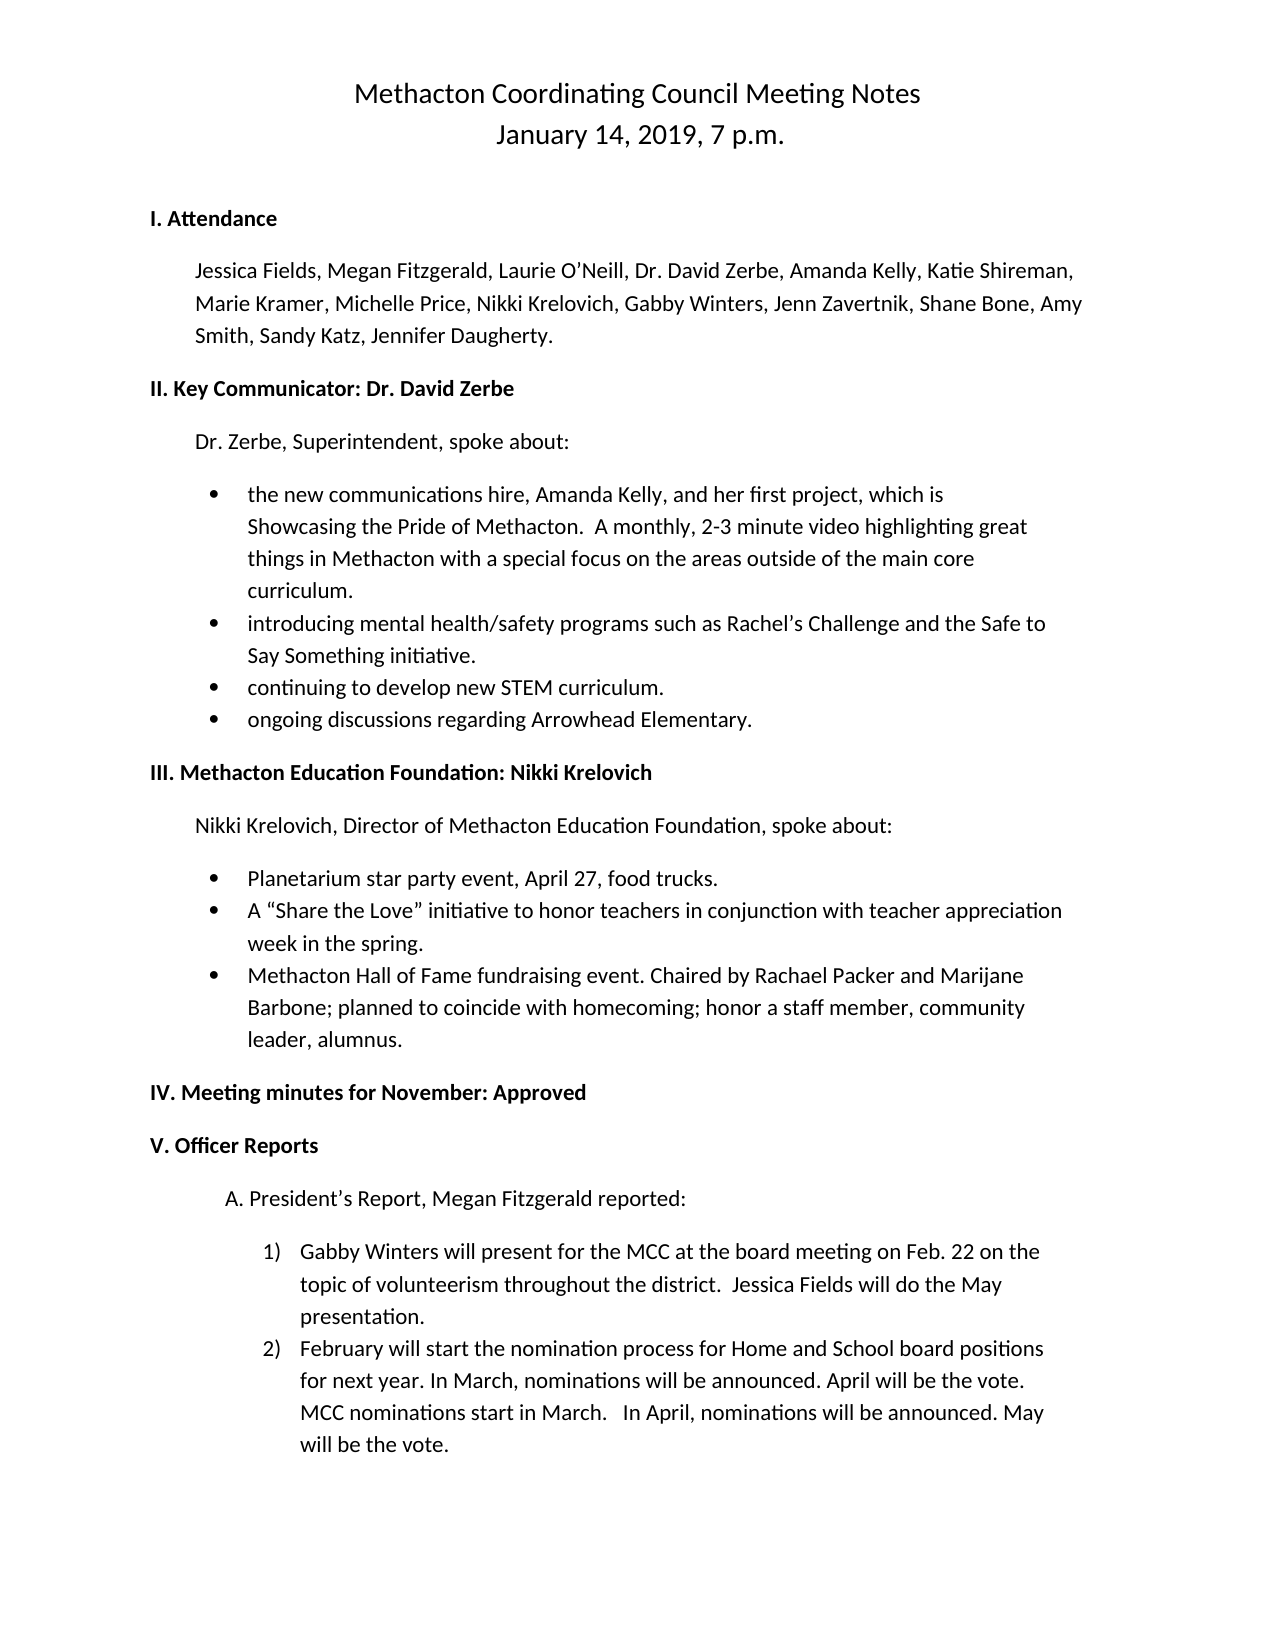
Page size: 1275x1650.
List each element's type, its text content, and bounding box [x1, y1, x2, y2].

list Gabby Winters will present for the MCC at the board meeting on Feb. 22 on the topic of volunteerism throughout the district. Jessica Fields will do the May presentation. [262, 1237, 1065, 1330]
list A “Share the Love” initiative to honor teachers in conjunction with teacher appreciation week in the spring. [210, 897, 1065, 957]
text Nikki Krelovich, Director of Methacton Education Foundation, spoke about: [195, 811, 1125, 839]
text II. Key Communicator: Dr. David Zerbe [150, 374, 1125, 402]
list the new communications hire, Amanda Kelly, and her first project, which is Showcasing the Pride of Methacton. A monthly, 2-3 minute video highlighting great things in Methacton with a special focus on the areas outside of the main core curriculum. [210, 480, 1050, 605]
text V. Officer Reports [150, 1131, 1065, 1159]
text IV. Meeting minutes for November: Approved [150, 1078, 1065, 1106]
text A. President’s Report, Megan Fitzgerald reported: [150, 1184, 1065, 1212]
text January 14, 2019, 7 p.m. [150, 116, 1125, 152]
list February will start the nomination process for Home and School board positions for next year. In March, nominations will be announced. April will be the vote. MCC nominations start in March. In April, nominations will be announced. May will be the vote. [262, 1334, 1065, 1459]
list Planetarium star party event, April 27, food trucks. [210, 864, 1065, 892]
text III. Methacton Education Foundation: Nikki Krelovich [150, 758, 1125, 786]
list introducing mental health/safety programs such as Rachel’s Challenge and the Safe to Say Something initiative. [210, 609, 1050, 669]
list continuing to develop new STEM curriculum. [210, 673, 1065, 701]
text Methacton Coordinating Council Meeting Notes [150, 75, 1125, 111]
list ongoing discussions regarding Arrowhead Elementary. [210, 705, 1065, 733]
text I. Attendance [150, 204, 1125, 232]
text Jessica Fields, Megan Fitzgerald, Laurie O’Neill, Dr. David Zerbe, Amanda Kelly, Katie Shireman, Marie Kramer, Michelle Price, Nikki Krelovich, Gabby Winters, Jenn Zavertnik, Shane Bone, Amy Smith, Sandy Katz, Jennifer Daugherty. [195, 257, 1125, 349]
text Dr. Zerbe, Superintendent, spoke about: [195, 427, 1125, 455]
list Methacton Hall of Fame fundraising event. Chaired by Rachael Packer and Marijane Barbone; planned to coincide with homecoming; honor a staff member, community leader, alumnus. [210, 961, 1065, 1053]
